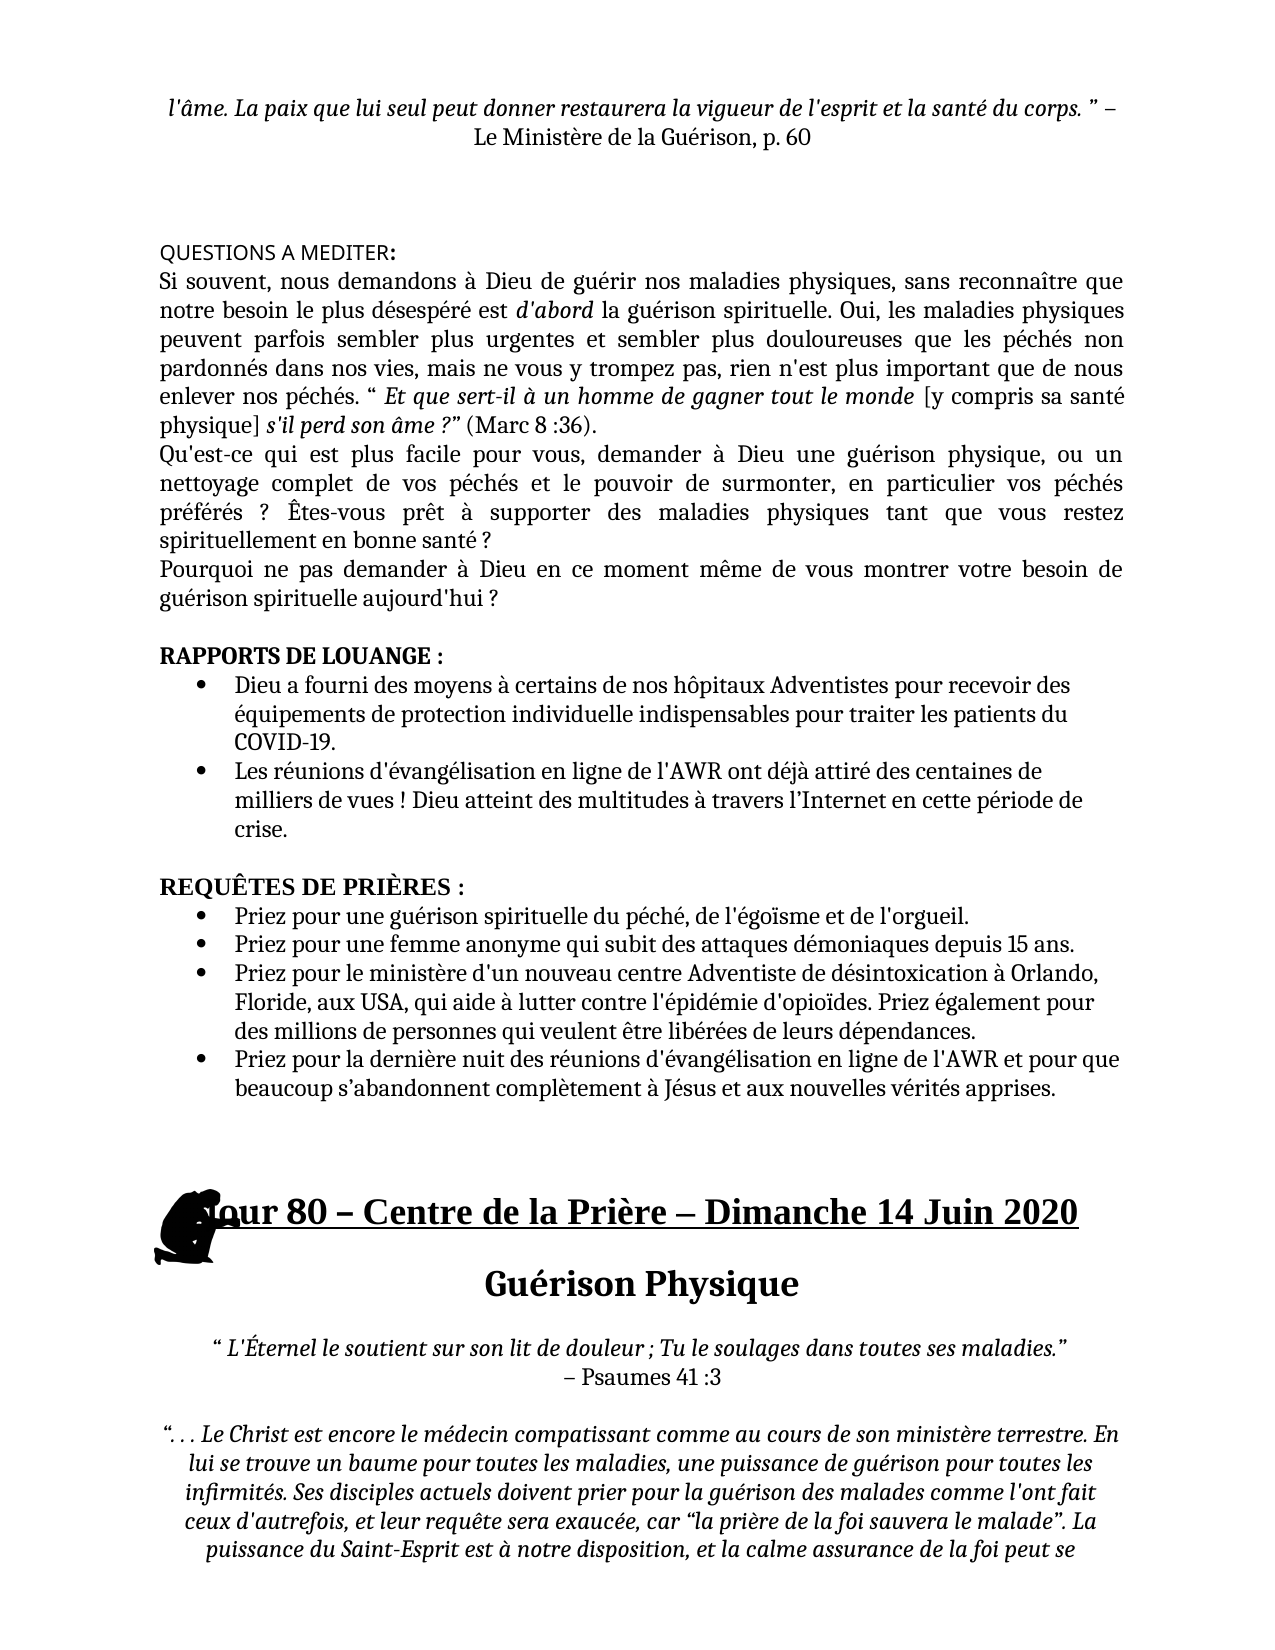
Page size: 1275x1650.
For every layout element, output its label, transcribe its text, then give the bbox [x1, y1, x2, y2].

text Pourquoi ne pas demander à Dieu en ce moment même de vous montrer votre besoin de guérison spirituelle aujourd'hui ? [159, 555, 1125, 613]
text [159, 1420, 1125, 1564]
text Qu'est-ce qui est plus facile pour vous, demander à Dieu une guérison physique, ou un nettoyage complet de vos péchés et le pouvoir de surmonter, en particulier vos péchés préférés ? Êtes-vous prêt à supporter des maladies physiques tant que vous restez spirituellement en bonne santé ? [159, 440, 1125, 555]
text RAPPORTS DE LOUANGE : [159, 642, 1125, 671]
list Dieu a fourni des moyens à certains de nos hôpitaux Adventistes pour recevoir des équipements de protection individuelle indispensables pour traiter les patients du COVID-19. [197, 671, 1125, 757]
picture [154, 1189, 241, 1265]
list Priez pour le ministère d'un nouveau centre Adventiste de désintoxication à Orlando, Floride, aux USA, qui aide à lutter contre l'épidémie d'opioïdes. Priez également pour des millions de personnes qui veulent être libérées de leurs dépendances. [197, 959, 1125, 1045]
text Guérison Physique [159, 1262, 1125, 1305]
list Priez pour une guérison spirituelle du péché, de l'égoïsme et de l'orgueil. [197, 902, 1125, 930]
list Priez pour la dernière nuit des réunions d'évangélisation en ligne de l'AWR et pour que beaucoup s’abandonnent complètement à Jésus et aux nouvelles vérités apprises. [197, 1045, 1125, 1103]
text Si souvent, nous demandons à Dieu de guérir nos maladies physiques, sans reconnaître que notre besoin le plus désespéré est d'abord la guérison spirituelle. Oui, les maladies physiques peuvent parfois sembler plus urgentes et sembler plus douloureuses que les péchés non pardonnés dans nos vies, mais ne vous y trompez pas, rien n'est plus important que de nous enlever nos péchés. “ Et que sert-il à un homme de gagner tout le monde [y compris sa santé physique] s'il perd son âme ?” (Marc 8 :36). [159, 267, 1125, 440]
list Les réunions d'évangélisation en ligne de l'AWR ont déjà attiré des centaines de milliers de vues ! Dieu atteint des multitudes à travers l’Internet en cette période de crise. [197, 757, 1125, 872]
text REQUÊTES DE PRIÈRES : [159, 872, 1125, 902]
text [159, 94, 1125, 151]
text “ L'Éternel le soutient sur son lit de douleur ; Tu le soulages dans toutes ses maladies.” – Psaumes 41 :3 [159, 1334, 1125, 1392]
list Priez pour une femme anonyme qui subit des attaques démoniaques depuis 15 ans. [197, 930, 1125, 959]
text QUESTIONS A MEDITER: [159, 238, 1125, 267]
text Jour 80 – Centre de la Prière – Dimanche 14 Juin 2020 [241, 1189, 1125, 1233]
